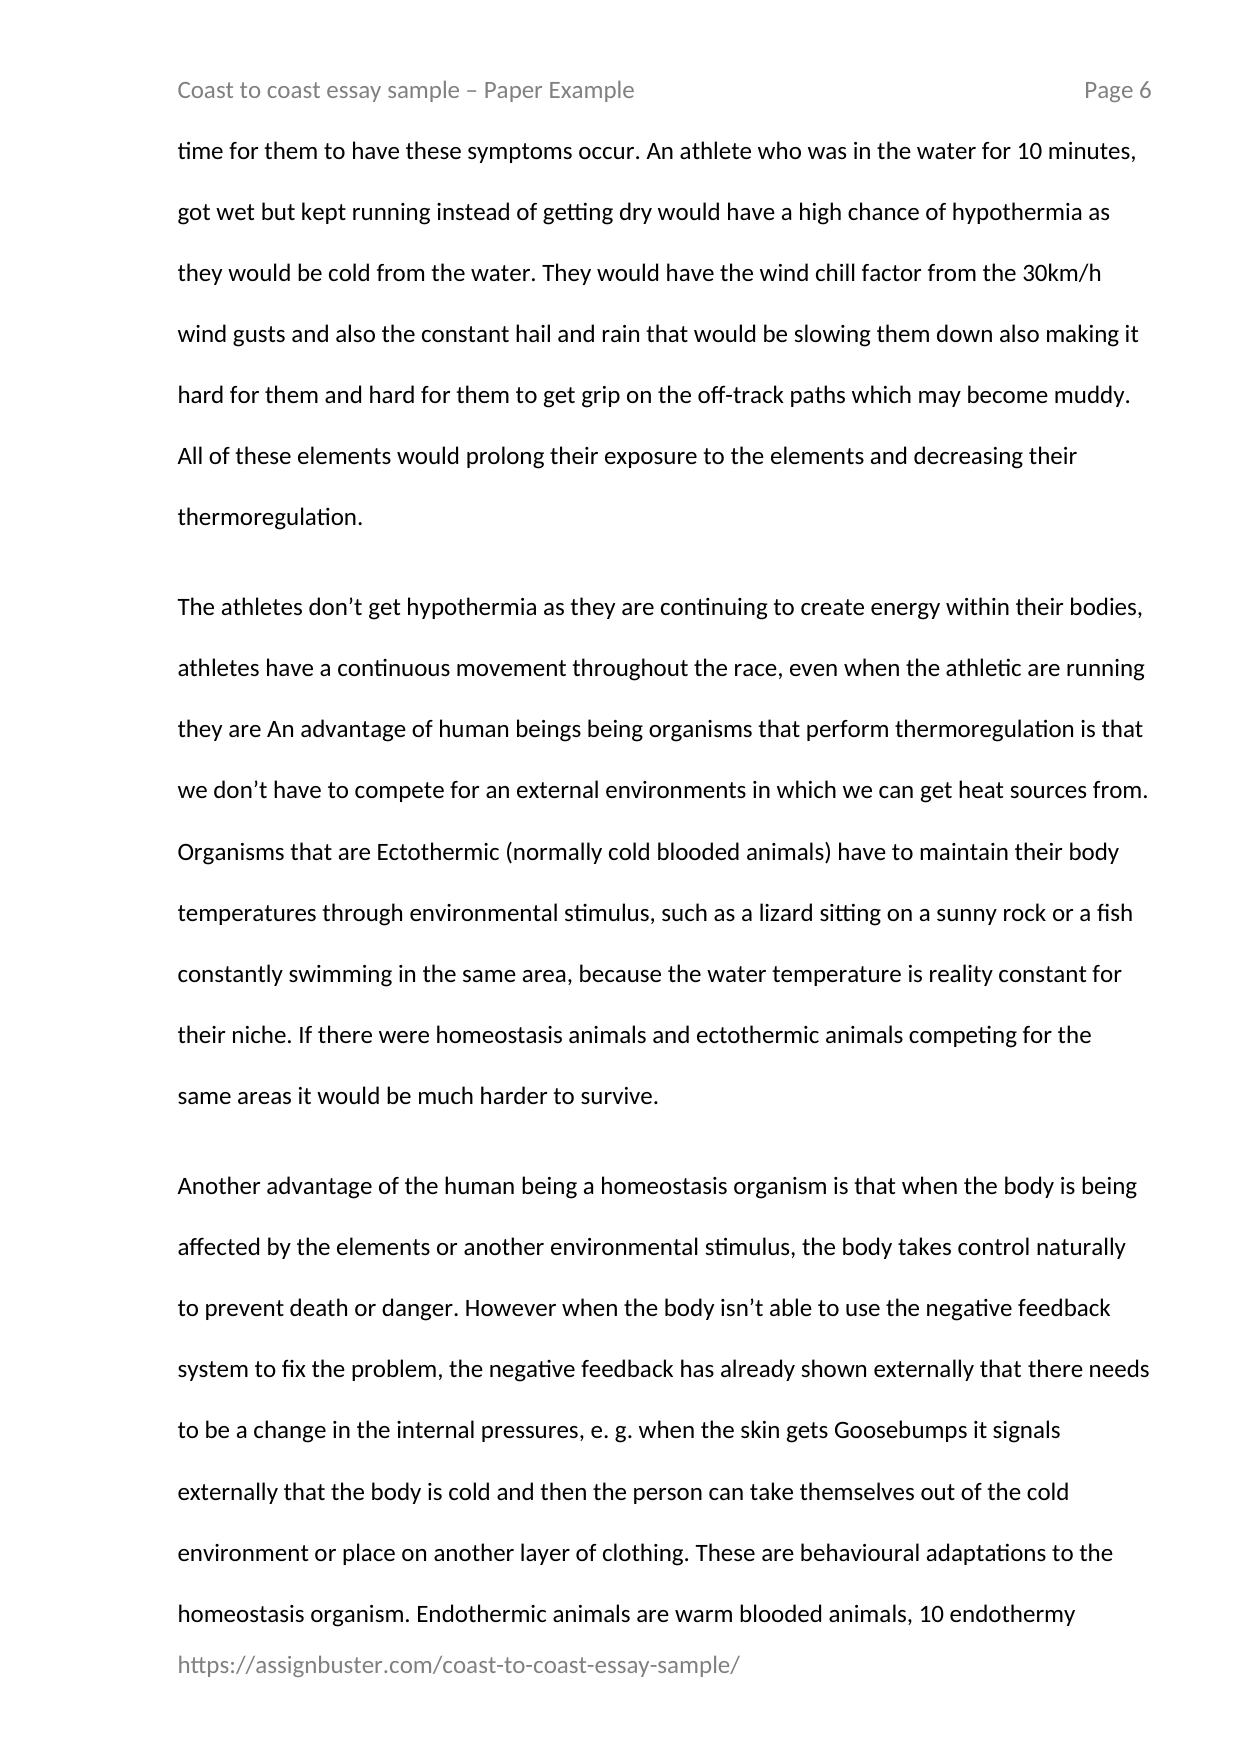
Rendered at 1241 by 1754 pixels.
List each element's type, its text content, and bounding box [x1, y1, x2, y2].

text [177, 135, 1152, 532]
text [177, 1170, 1152, 1628]
text The athletes don’t get hypothermia as they are continuing to create energy within their bodies, athletes have a continuous movement throughout the race, even when the athletic are running they are An advantage of human beings being organisms that perform thermoregulation is that we don’t have to compete for an external environments in which we can get heat sources from. Organisms that are Ectothermic (normally cold blooded animals) have to maintain their body temperatures through environmental stimulus, such as a lizard sitting on a sunny rock or a fish constantly swimming in the same area, because the water temperature is reality constant for their niche. If there were homeostasis animals and ectothermic animals competing for the same areas it would be much harder to survive. [177, 592, 1152, 1110]
